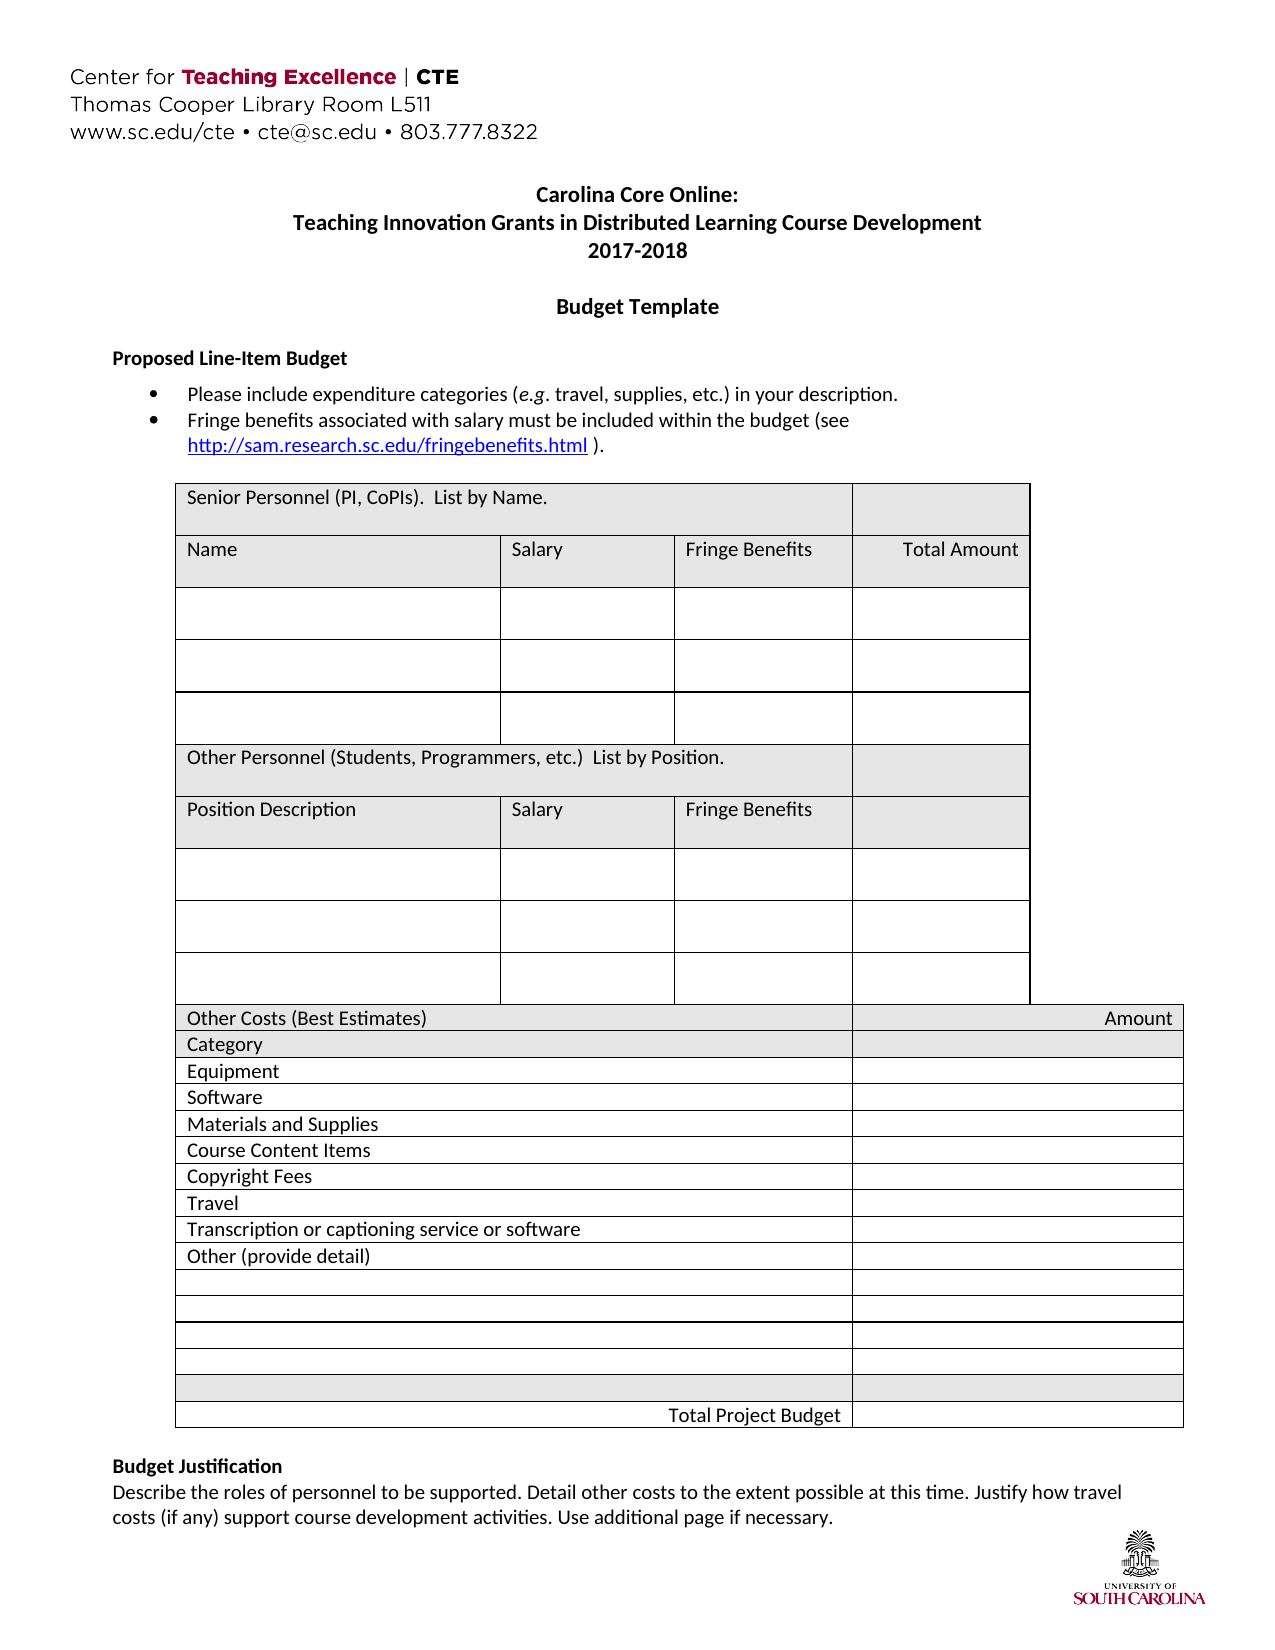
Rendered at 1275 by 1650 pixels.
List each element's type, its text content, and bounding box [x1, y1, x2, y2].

table_cell [176, 588, 500, 639]
table_cell [176, 953, 500, 1004]
table_cell [675, 640, 852, 691]
table_cell [853, 1217, 1183, 1242]
table_cell [853, 1164, 1183, 1189]
table_cell [853, 1243, 1183, 1268]
table_cell Fringe Benefits [675, 536, 852, 587]
table_cell [853, 901, 1029, 952]
table_cell [501, 640, 674, 691]
table_cell [853, 849, 1029, 900]
table_cell Name [176, 536, 500, 587]
table_cell Copyright Fees [176, 1164, 852, 1189]
table_cell [853, 1349, 1183, 1374]
table_cell [853, 640, 1029, 691]
table_cell [176, 849, 500, 900]
table_cell Other Personnel (Students, Programmers, etc.) List by Position. [176, 745, 852, 796]
table_cell [675, 588, 852, 639]
table_cell [176, 1296, 852, 1321]
table_cell [853, 1270, 1183, 1295]
table_header [853, 484, 1029, 535]
table_cell [853, 1111, 1183, 1136]
picture [69, 66, 1206, 1605]
table_cell [853, 1058, 1183, 1083]
table_cell [176, 640, 500, 691]
table_cell [501, 953, 674, 1004]
table_cell [853, 1296, 1183, 1321]
table_cell [853, 1190, 1183, 1216]
table_cell [853, 1375, 1183, 1401]
table_cell [853, 1402, 1183, 1427]
table_cell [176, 693, 500, 743]
text Describe the roles of personnel to be supported. Detail other costs to the extent possible at this time. Justify how travel costs (if any) support course development activities. Use additional page if necessary. [112, 1479, 1162, 1530]
table_cell Materials and Supplies [176, 1111, 852, 1136]
table_cell [176, 1349, 852, 1374]
table_cell [853, 953, 1029, 1004]
table_cell Other (provide detail) [176, 1243, 852, 1268]
table_cell [501, 901, 674, 952]
table_cell [176, 1375, 852, 1401]
table_cell Category [176, 1031, 852, 1057]
table_cell Equipment [176, 1058, 852, 1083]
table_cell [501, 588, 674, 639]
table_cell Other Costs (Best Estimates) [176, 1005, 852, 1030]
table_cell [176, 901, 500, 952]
table_cell [176, 1270, 852, 1295]
table_cell [675, 693, 852, 743]
table_cell [853, 588, 1029, 639]
table_cell [853, 693, 1029, 743]
table_cell Total Amount [853, 536, 1029, 587]
table_cell [176, 1323, 852, 1348]
text Budget Template [112, 292, 1162, 320]
table_cell [853, 1031, 1183, 1057]
list Fringe benefits associated with salary must be included within the budget (see http://sam.research.sc.edu/fringebenefits.html ). [150, 407, 1162, 458]
table_cell [675, 953, 852, 1004]
table_cell [853, 1084, 1183, 1110]
table_header Senior Personnel (PI, CoPIs). List by Name. [176, 484, 852, 535]
table_cell Total Project Budget [176, 1402, 852, 1427]
table_cell [853, 745, 1029, 796]
list Please include expenditure categories (e.g. travel, supplies, etc.) in your description. [150, 381, 1162, 407]
text 2017-2018 [112, 236, 1162, 264]
table_cell [501, 693, 674, 743]
text Budget Justification [112, 1454, 1162, 1479]
table_cell [853, 797, 1029, 848]
table_cell Salary [501, 797, 674, 848]
table_cell Position Description [176, 797, 500, 848]
table_cell [675, 849, 852, 900]
table_cell Transcription or captioning service or software [176, 1217, 852, 1242]
table_cell Fringe Benefits [675, 797, 852, 848]
text Carolina Core Online: [112, 180, 1162, 208]
table_cell Amount [853, 1005, 1183, 1030]
table_cell [501, 849, 674, 900]
table_cell Course Content Items [176, 1137, 852, 1163]
text Proposed Line-Item Budget [112, 346, 1162, 371]
text Teaching Innovation Grants in Distributed Learning Course Development [112, 208, 1162, 236]
table_cell Salary [501, 536, 674, 587]
table_cell [853, 1137, 1183, 1163]
table_cell Software [176, 1084, 852, 1110]
table_cell Travel [176, 1190, 852, 1216]
table_cell [675, 901, 852, 952]
table_cell [853, 1323, 1183, 1348]
